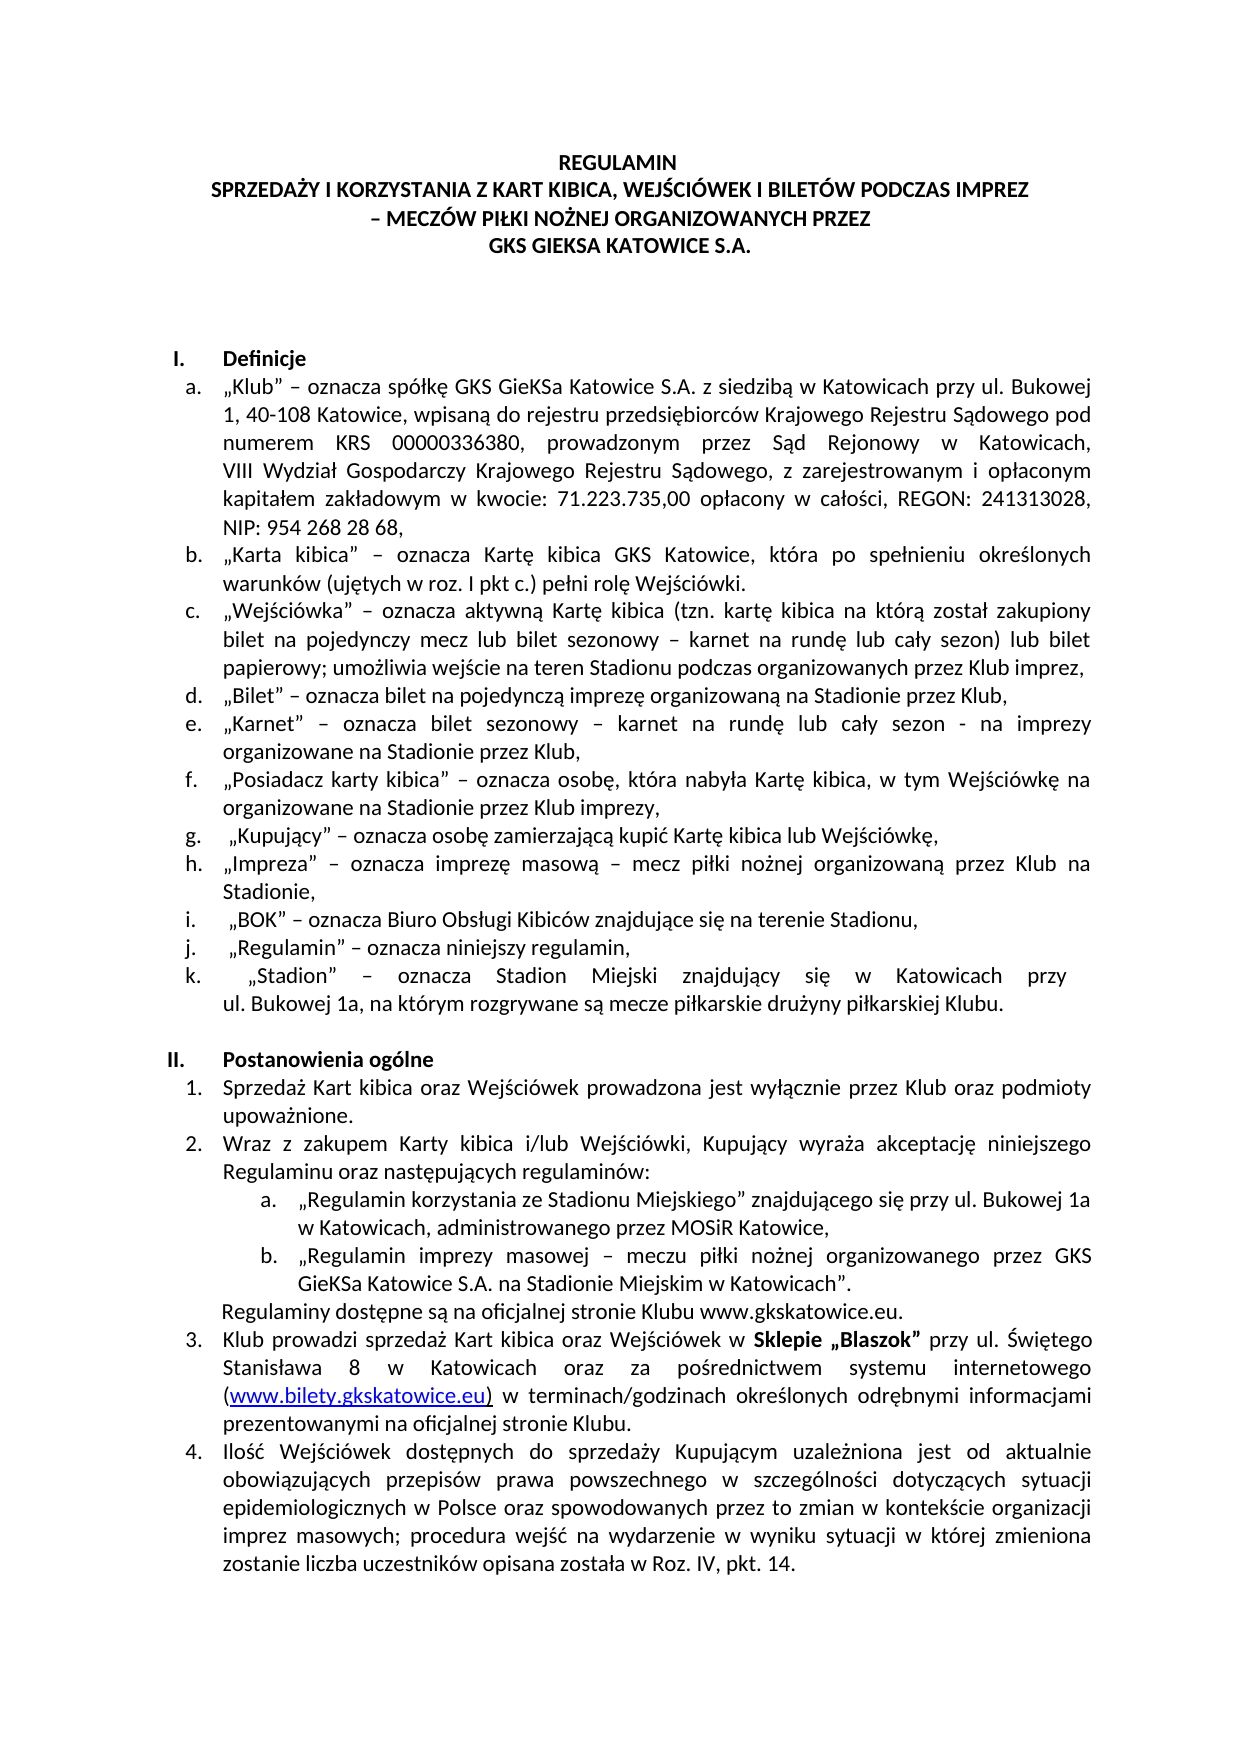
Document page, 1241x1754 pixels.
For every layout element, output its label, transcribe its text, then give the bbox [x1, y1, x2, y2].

list „Bilet” – oznacza bilet na pojedynczą imprezę organizowaną na Stadionie przez Klub, [185, 681, 1093, 709]
text Regulaminy dostępne są na oficjalnej stronie Klubu www.gkskatowice.eu. [148, 1297, 1093, 1325]
list „BOK” – oznacza Biuro Obsługi Kibiców znajdujące się na terenie Stadionu, [185, 905, 1093, 933]
text REGULAMIN SPRZEDAŻY I KORZYSTANIA Z KART KIBICA, WEJŚCIÓWEK I BILETÓW PODCZAS IMPREZ [148, 148, 1093, 204]
list „Impreza” – oznacza imprezę masową – mecz piłki nożnej organizowaną przez Klub na Stadionie, [185, 849, 1093, 905]
list „Wejściówka” – oznacza aktywną Kartę kibica (tzn. kartę kibica na którą został zakupiony bilet na pojedynczy mecz lub bilet sezonowy – karnet na rundę lub cały sezon) lub bilet papierowy; umożliwia wejście na teren Stadionu podczas organizowanych przez Klub imprez, [185, 597, 1093, 681]
list „Posiadacz karty kibica” – oznacza osobę, która nabyła Kartę kibica, w tym Wejściówkę na organizowane na Stadionie przez Klub imprezy, [185, 765, 1093, 821]
list Ilość Wejściówek dostępnych do sprzedaży Kupującym uzależniona jest od aktualnie obowiązujących przepisów prawa powszechnego w szczególności dotyczących sytuacji epidemiologicznych w Polsce oraz spowodowanych przez to zmian w kontekście organizacji imprez masowych; procedura wejść na wydarzenie w wyniku sytuacji w której zmieniona zostanie liczba uczestników opisana została w Roz. IV, pkt. 14. [185, 1437, 1093, 1577]
list Sprzedaż Kart kibica oraz Wejściówek prowadzona jest wyłącznie przez Klub oraz podmioty upoważnione. [185, 1073, 1093, 1129]
list Definicje [185, 344, 1093, 372]
list Klub prowadzi sprzedaż Kart kibica oraz Wejściówek w Sklepie „Blaszok” przy ul. Świętego Stanisława 8 w Katowicach oraz za pośrednictwem systemu internetowego (www.bilety.gkskatowice.eu) w terminach/godzinach określonych odrębnymi informacjami prezentowanymi na oficjalnej stronie Klubu. [185, 1325, 1093, 1437]
list Postanowienia ogólne [185, 1045, 1093, 1073]
list „Regulamin imprezy masowej – meczu piłki nożnej organizowanego przez GKS GieKSa Katowice S.A. na Stadionie Miejskim w Katowicach”. [260, 1241, 1093, 1297]
list „Karta kibica” – oznacza Kartę kibica GKS Katowice, która po spełnieniu określonych warunków (ujętych w roz. I pkt c.) pełni rolę Wejściówki. [185, 541, 1093, 597]
list „Stadion” – oznacza Stadion Miejski znajdujący się w Katowicach przy ul. Bukowej 1a, na którym rozgrywane są mecze piłkarskie drużyny piłkarskiej Klubu. [185, 961, 1093, 1017]
text GKS GIEKSA KATOWICE S.A. [148, 232, 1093, 260]
list „Kupujący” – oznacza osobę zamierzającą kupić Kartę kibica lub Wejściówkę, [185, 821, 1093, 849]
list „Regulamin” – oznacza niniejszy regulamin, [185, 933, 1093, 961]
text – MECZÓW PIŁKI NOŻNEJ ORGANIZOWANYCH PRZEZ [148, 204, 1093, 232]
list „Regulamin korzystania ze Stadionu Miejskiego” znajdującego się przy ul. Bukowej 1a w Katowicach, administrowanego przez MOSiR Katowice, [260, 1185, 1093, 1241]
list „Karnet” – oznacza bilet sezonowy – karnet na rundę lub cały sezon - na imprezy organizowane na Stadionie przez Klub, [185, 709, 1093, 765]
list Wraz z zakupem Karty kibica i/lub Wejściówki, Kupujący wyraża akceptację niniejszego Regulaminu oraz następujących regulaminów: [185, 1129, 1093, 1185]
list „Klub” – oznacza spółkę GKS GieKSa Katowice S.A. z siedzibą w Katowicach przy ul. Bukowej 1, 40-108 Katowice, wpisaną do rejestru przedsiębiorców Krajowego Rejestru Sądowego pod numerem KRS 00000336380, prowadzonym przez Sąd Rejonowy w Katowicach, VIII Wydział Gospodarczy Krajowego Rejestru Sądowego, z zarejestrowanym i opłaconym kapitałem zakładowym w kwocie: 71.223.735,00 opłacony w całości, REGON: 241313028, NIP: 954 268 28 68, [185, 372, 1093, 541]
